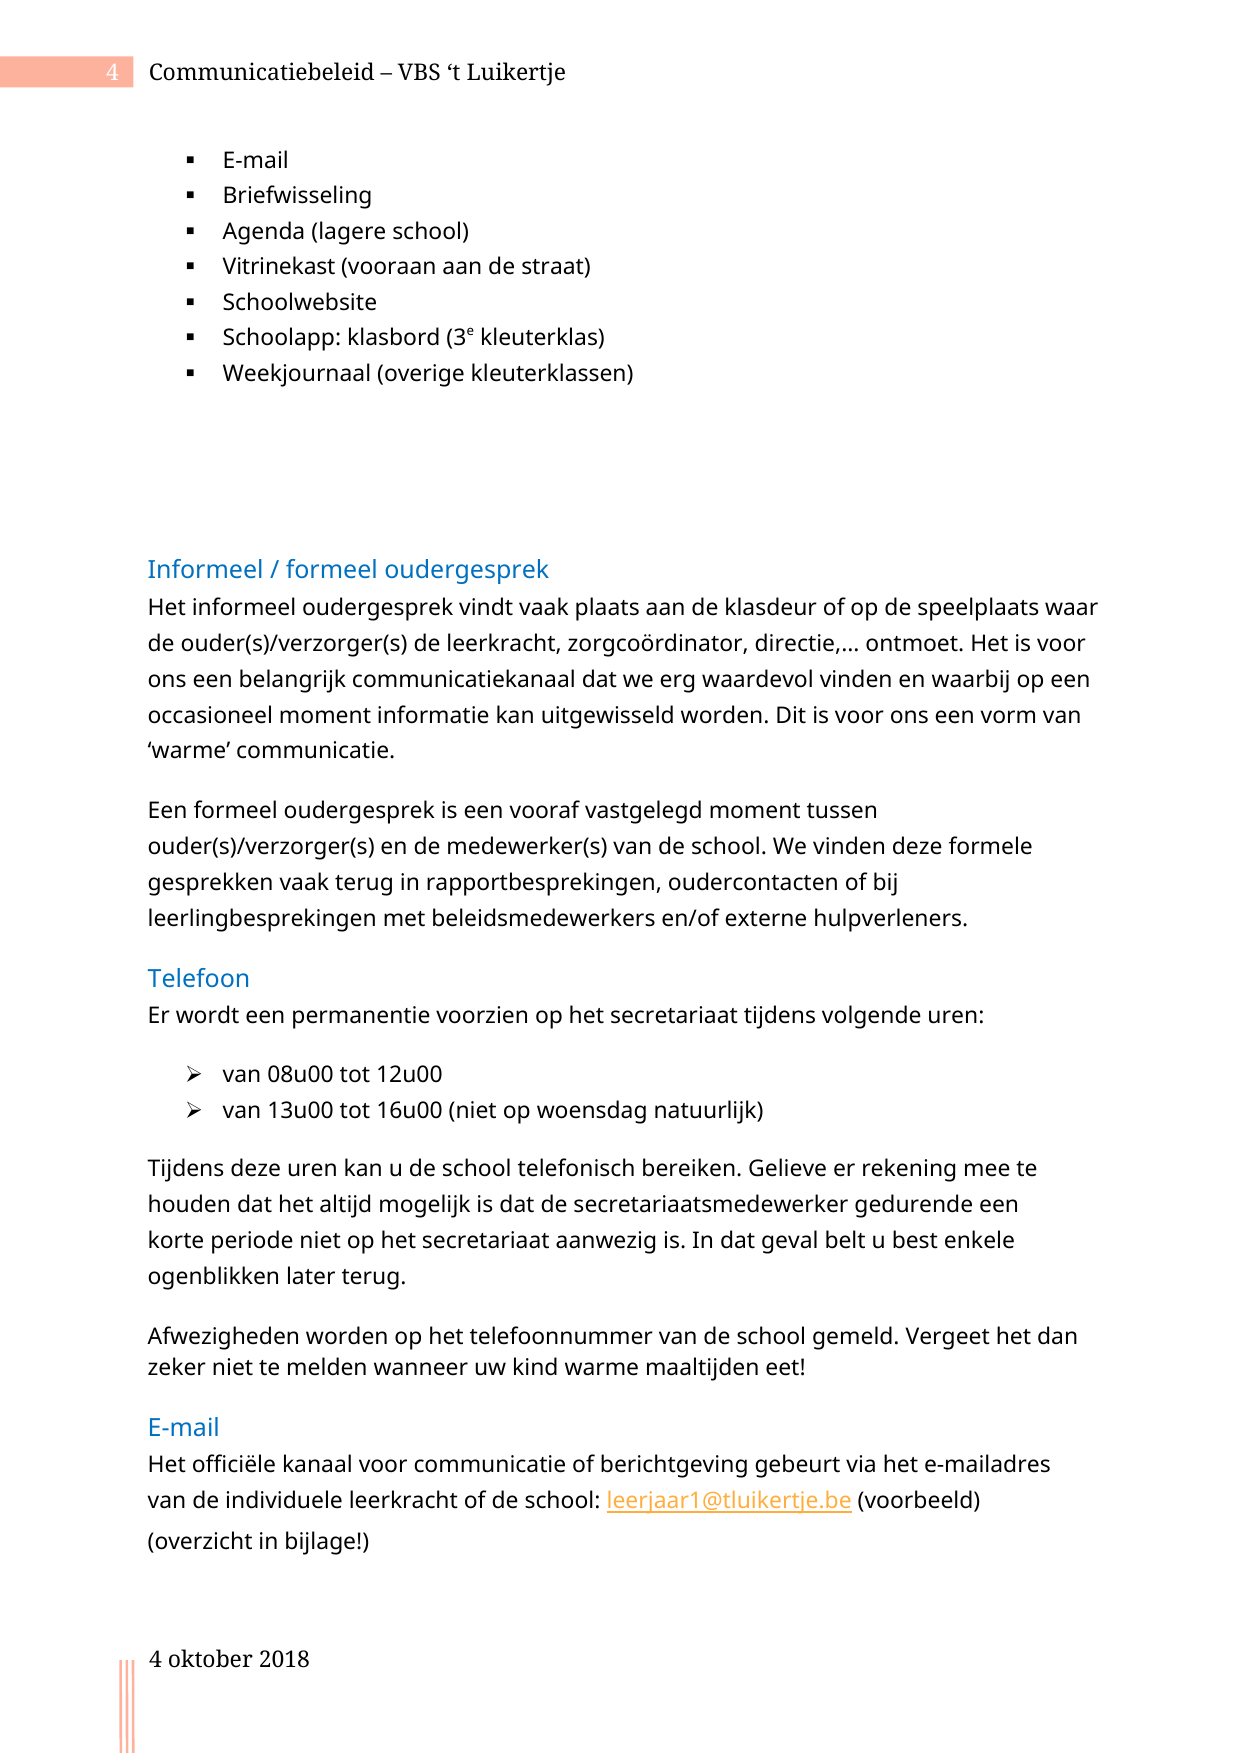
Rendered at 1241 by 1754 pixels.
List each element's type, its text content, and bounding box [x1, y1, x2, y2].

subtitle Informeel / formeel oudergesprek [147, 552, 1107, 586]
list Vitrinekast (vooraan aan de straat) [185, 250, 1107, 282]
text Het informeel oudergesprek vindt vaak plaats aan de klasdeur of op de speelplaats waar de ouder(s)/verzorger(s) de leerkracht, zorgcoördinator, directie,… ontmoet. Het is voor ons een belangrijk communicatiekanaal dat we erg waardevol vinden en waarbij op een occasioneel moment informatie kan uitgewisseld worden. Dit is voor ons een vorm van ‘warme’ communicatie. [147, 591, 1107, 766]
text (overzicht in bijlage!) [147, 1524, 1055, 1556]
text Het officiële kanaal voor communicatie of berichtgeving gebeurt via het e-mailadres van de individuele leerkracht of de school: leerjaar1@tluikertje.be (voorbeeld) [147, 1448, 1055, 1516]
text Afwezigheden worden op het telefoonnummer van de school gemeld. Vergeet het dan zeker niet te melden wanneer uw kind warme maaltijden eet! [147, 1320, 1107, 1382]
list van 08u00 tot 12u00 [185, 1058, 1107, 1089]
subtitle Telefoon [147, 961, 1107, 995]
text E-mail [147, 1410, 1107, 1444]
text Tijdens deze uren kan u de school telefonisch bereiken. Gelieve er rekening mee te houden dat het altijd mogelijk is dat de secretariaatsmedewerker gedurende een korte periode niet op het secretariaat aanwezig is. In dat geval belt u best enkele ogenblikken later terug. [147, 1152, 1079, 1291]
list Schoolapp: klasbord (3e kleuterklas) [185, 321, 1107, 353]
list Briefwisseling [185, 179, 1107, 211]
list Schoolwebsite [185, 286, 1107, 317]
text Er wordt een permanentie voorzien op het secretariaat tijdens volgende uren: [147, 999, 1107, 1031]
text Een formeel oudergesprek is een vooraf vastgelegd moment tussen ouder(s)/verzorger(s) en de medewerker(s) van de school. We vinden deze formele gesprekken vaak terug in rapportbesprekingen, oudercontacten of bij leerlingbesprekingen met beleidsmedewerkers en/of externe hulpverleners. [147, 794, 1091, 933]
list Agenda (lagere school) [185, 215, 1107, 246]
list E-mail [185, 144, 1107, 175]
list van 13u00 tot 16u00 (niet op woensdag natuurlijk) [185, 1093, 1107, 1125]
list Weekjournaal (overige kleuterklassen) [185, 357, 1107, 388]
